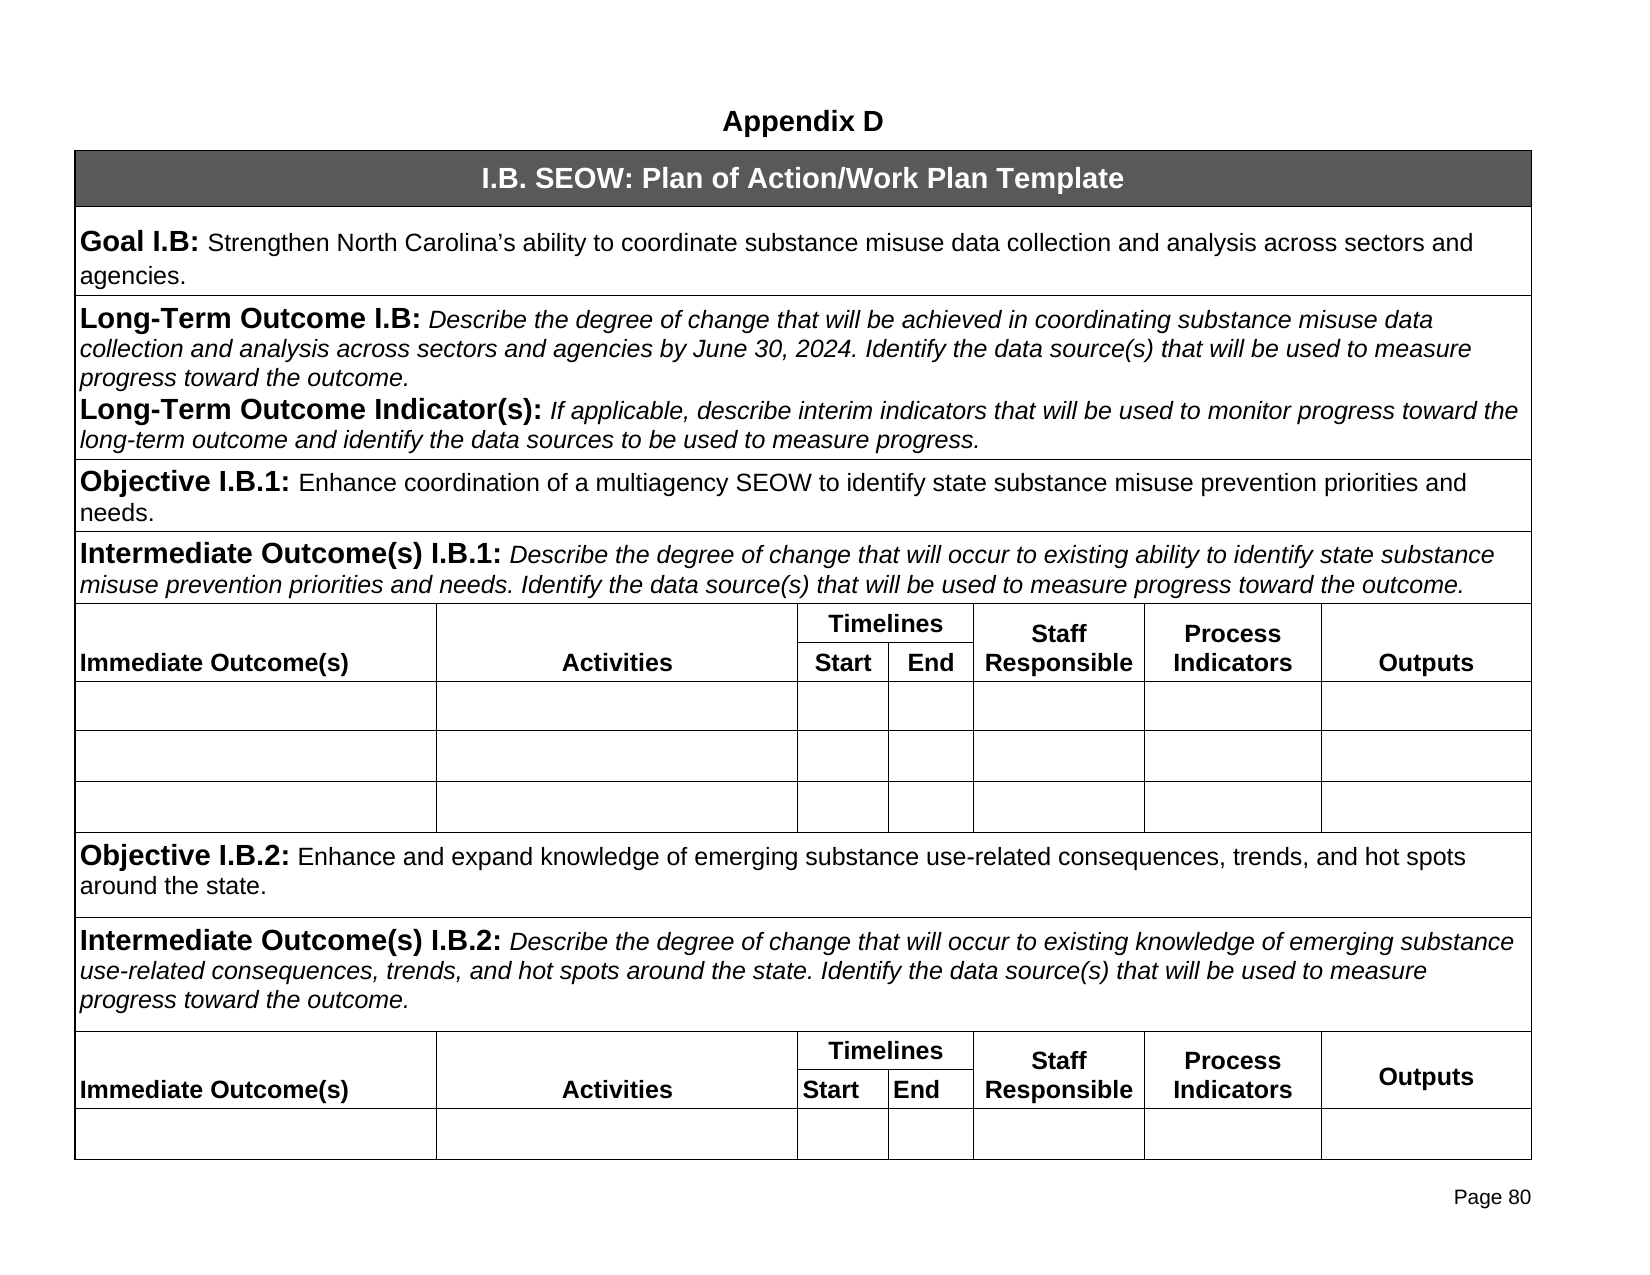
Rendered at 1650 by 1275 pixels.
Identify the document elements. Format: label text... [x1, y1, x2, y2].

table_cell [974, 731, 1144, 781]
table_cell [1322, 1109, 1531, 1159]
table_cell Process Indicators [1145, 604, 1321, 681]
table_cell [798, 731, 888, 781]
table_cell [437, 682, 797, 730]
table_cell [798, 1109, 888, 1159]
table_cell Objective I.B.1: Enhance coordination of a multiagency SEOW to identify state substance misuse prevention priorities and needs. [76, 460, 1531, 531]
table_cell [76, 782, 436, 832]
table_cell Activities [437, 1032, 797, 1108]
table_cell [437, 1109, 797, 1159]
table_cell Timelines [798, 604, 973, 642]
table_cell Goal I.B: Strengthen North Carolina’s ability to coordinate substance misuse data collection and analysis across sectors and agencies. [76, 207, 1531, 295]
table_cell [974, 682, 1144, 730]
table_cell Outputs [1322, 1032, 1531, 1108]
table_cell [798, 782, 888, 832]
table_cell [1322, 731, 1531, 781]
table_cell [1322, 782, 1531, 832]
table_cell [974, 1109, 1144, 1159]
table_cell [889, 731, 973, 781]
table_cell [76, 731, 436, 781]
table_cell [798, 682, 888, 730]
table_cell [889, 1109, 973, 1159]
table_cell [889, 782, 973, 832]
table_cell [1145, 682, 1321, 730]
table_cell Long-Term Outcome I.B: Describe the degree of change that will be achieved in coordinating substance misuse data collection and analysis across sectors and agencies by June 30, 2024. Identify the data source(s) that will be used to measure progress toward the outcome. Long-Term Outcome Indicator(s): If applicable, describe interim indicators that will be used to monitor progress toward the long-term outcome and identify the data sources to be used to measure progress. [76, 296, 1531, 459]
table_cell Start [798, 643, 888, 681]
table_cell Objective I.B.2: Enhance and expand knowledge of emerging substance use-related consequences, trends, and hot spots around the state. [76, 833, 1531, 917]
table_cell Immediate Outcome(s) [76, 1032, 436, 1108]
table_cell Intermediate Outcome(s) I.B.2: Describe the degree of change that will occur to existing knowledge of emerging substance use-related consequences, trends, and hot spots around the state. Identify the data source(s) that will be used to measure progress toward the outcome. [76, 918, 1531, 1031]
table_cell Outputs [1322, 604, 1531, 681]
table_cell Staff Responsible [974, 1032, 1144, 1108]
table_header I.B. SEOW: Plan of Action/Work Plan Template [76, 151, 1531, 206]
table_cell Start [798, 1070, 888, 1108]
table_cell [1145, 782, 1321, 832]
table_cell [974, 782, 1144, 832]
table_cell Timelines [798, 1032, 973, 1069]
table_cell [1145, 1109, 1321, 1159]
table_cell [889, 682, 973, 730]
table_cell [1322, 682, 1531, 730]
table_cell Process Indicators [1145, 1032, 1321, 1108]
table_cell [437, 782, 797, 832]
text Appendix D [75, 104, 1531, 137]
table_cell Staff Responsible [974, 604, 1144, 681]
table_cell Activities [437, 604, 797, 681]
table_cell [76, 682, 436, 730]
table_cell [437, 731, 797, 781]
table_cell Intermediate Outcome(s) I.B.1: Describe the degree of change that will occur to existing ability to identify state substance misuse prevention priorities and needs. Identify the data source(s) that will be used to measure progress toward the outcome. [76, 532, 1531, 603]
table_cell Immediate Outcome(s) [76, 604, 436, 681]
table_cell [1145, 731, 1321, 781]
table_cell End [889, 1070, 973, 1108]
table_cell End [889, 643, 973, 681]
table_cell [76, 1109, 436, 1159]
